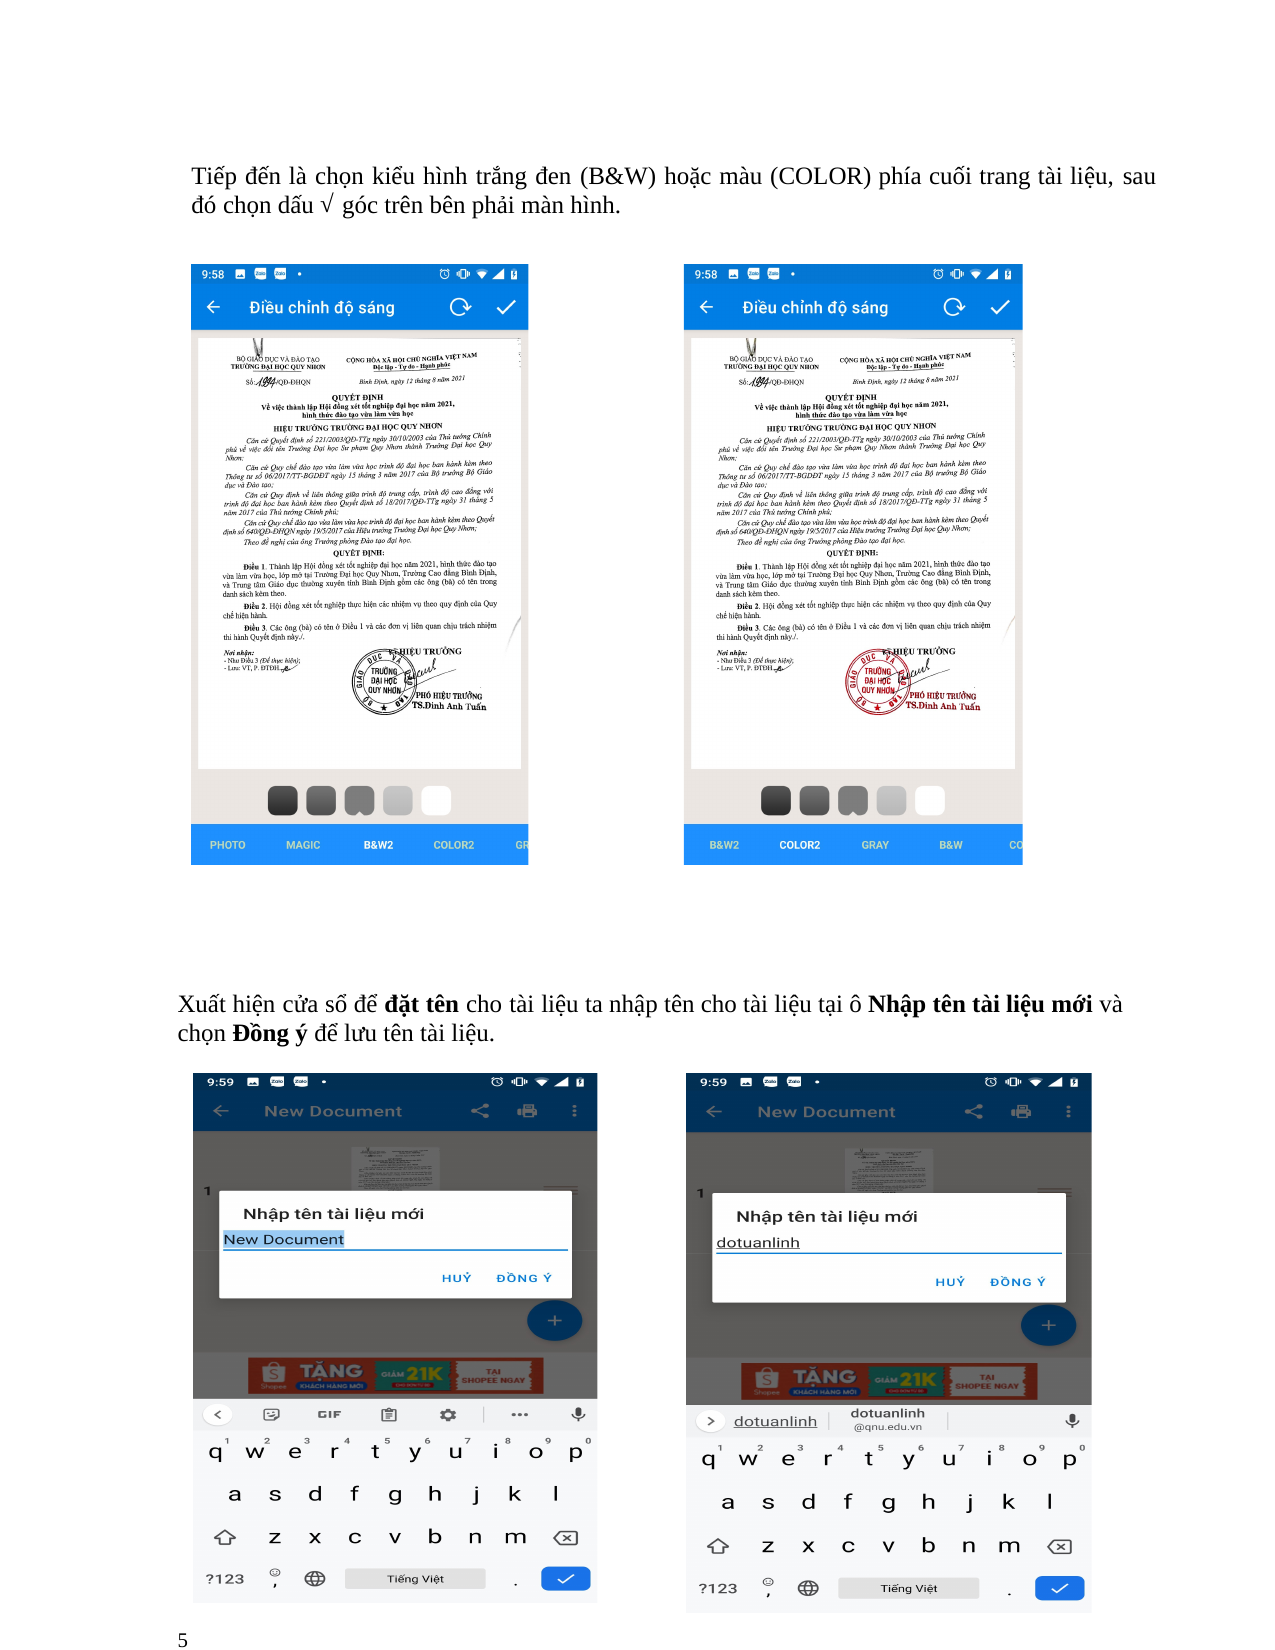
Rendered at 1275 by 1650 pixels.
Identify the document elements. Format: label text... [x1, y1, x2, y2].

picture [193, 1073, 598, 1603]
picture [683, 264, 1023, 865]
picture [191, 264, 529, 865]
text Xuất hiện cửa sổ để đặt tên cho tài liệu ta nhập tên cho tài liệu tại ô Nhập tên tài liệu mới và chọn Đồng ý để lưu tên tài liệu. [177, 989, 1157, 1047]
text Tiếp đến là chọn kiểu hình trắng đen (B&W) hoặc màu (COLOR) phía cuối trang tài liệu, sau đó chọn dấu góc trên bên phải màn hình. [191, 161, 1157, 219]
picture [686, 1073, 1092, 1613]
